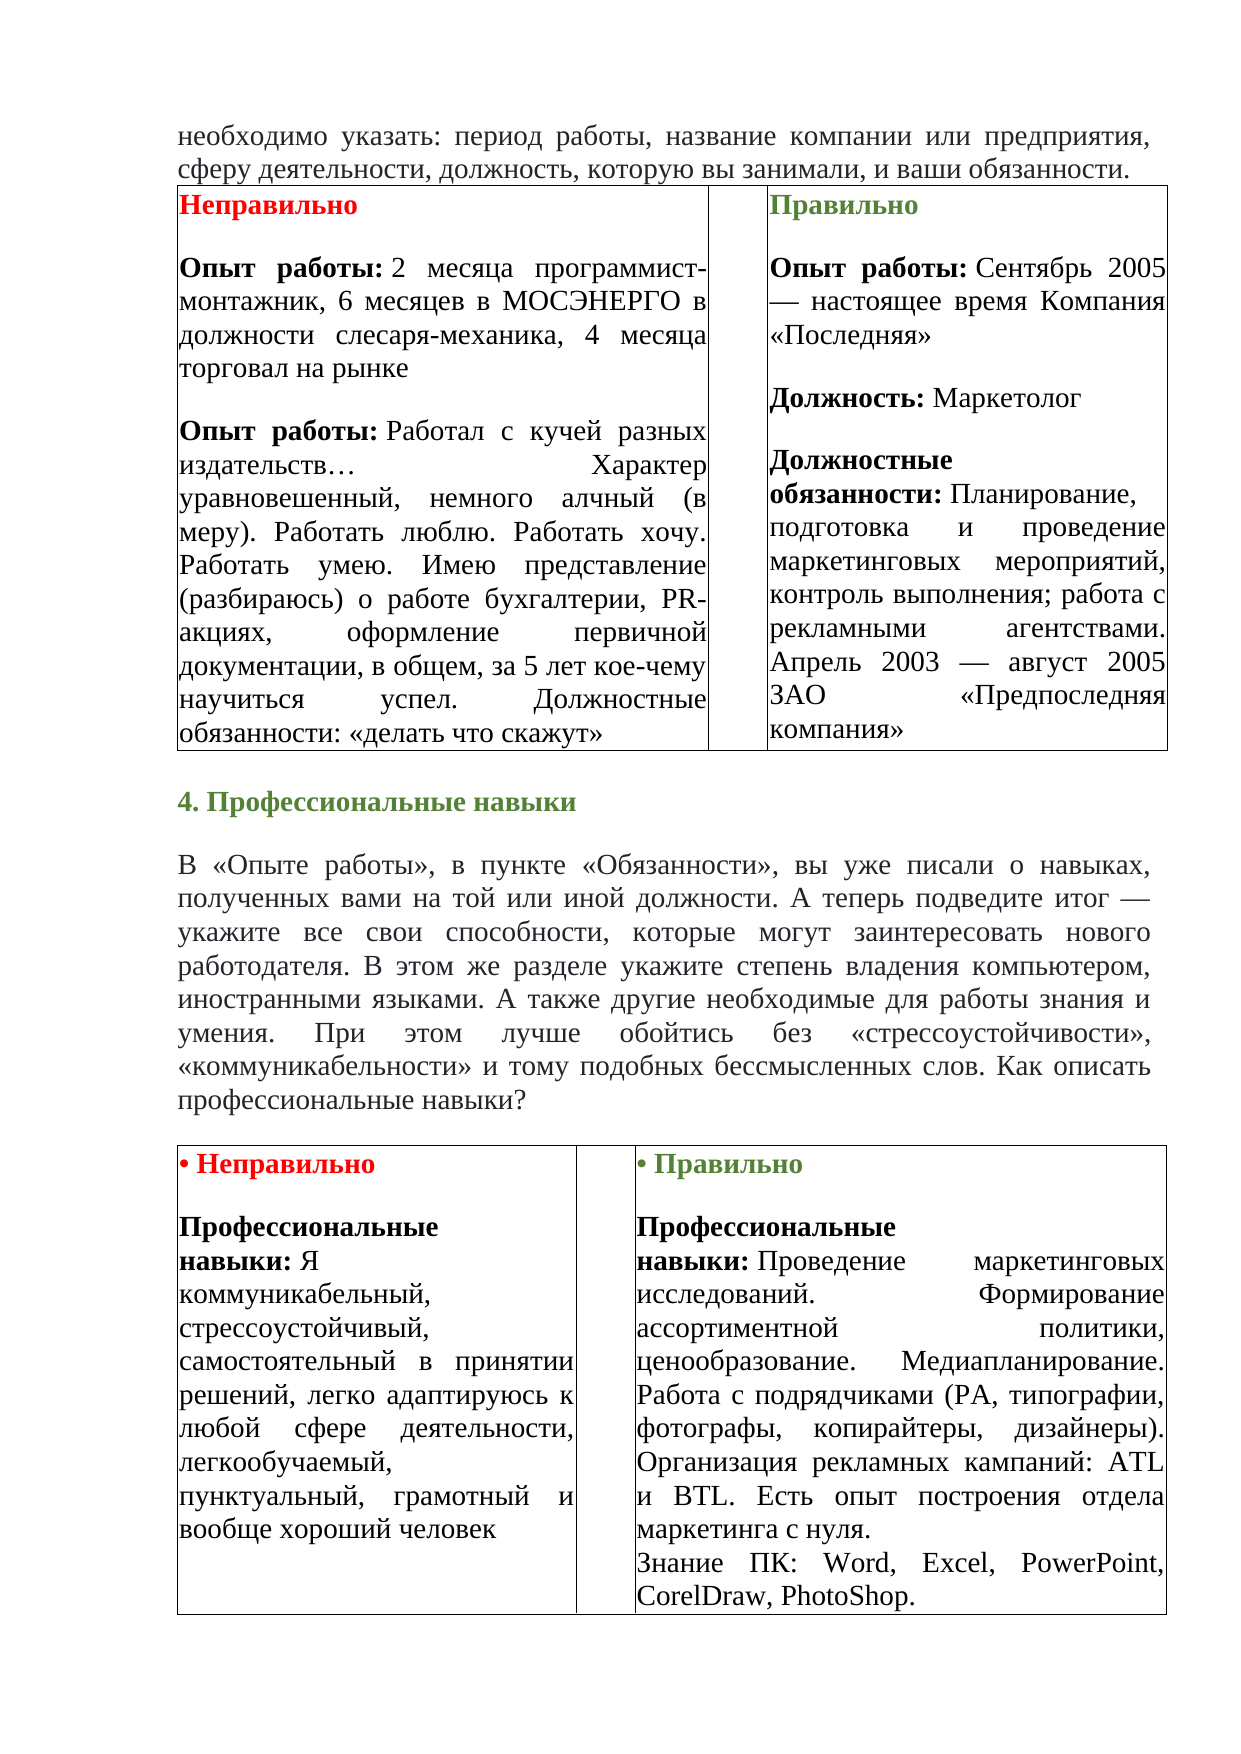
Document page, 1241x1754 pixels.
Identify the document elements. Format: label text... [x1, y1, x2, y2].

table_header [178, 1146, 576, 1613]
table_header [709, 186, 767, 750]
table_header Правильно Опыт работы: Сентябрь 2005 — настоящее время Компания «Последняя» Должность: Маркетолог Должностные обязанности: Планирование, подготовка и проведение маркетинговых мероприятий, контроль выполнения; работа с рекламными агентствами. Апрель 2003 — август 2005 ЗАО «Предпоследняя компания» [768, 186, 1167, 750]
table_header Неправильно Опыт работы: 2 месяца программист-монтажник, 6 месяцев в МОСЭНЕРГО в должности слесаря-механика, 4 месяца торговал на рынке Опыт работы: Работал с кучей разных издательств… Характер уравновешенный, немного алчный (в меру). Работать люблю. Работать хочу. Работать умею. Имею представление (разбираюсь) о работе бухгалтерии, PR-акциях, оформление первичной документации, в общем, за 5 лет кое-чему научиться успел. Должностные обязанности: «делать что скажут» [178, 186, 708, 750]
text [177, 118, 1152, 185]
text 4. Профессиональные навыки [177, 784, 1152, 818]
text В «Опыте работы», в пункте «Обязанности», вы уже писали о навыках, полученных вами на той или иной должности. А теперь подведите итог — укажите все свои способности, которые могут заинтересовать нового работодателя. В этом же разделе укажите степень владения компьютером, иностранными языками. А также другие необходимые для работы знания и умения. При этом лучше обойтись без «стрессоустойчивости», «коммуникабельности» и тому подобных бессмысленных слов. Как описать профессиональные навыки? [177, 847, 1152, 1115]
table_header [636, 1146, 1166, 1613]
table_header [577, 1146, 635, 1613]
